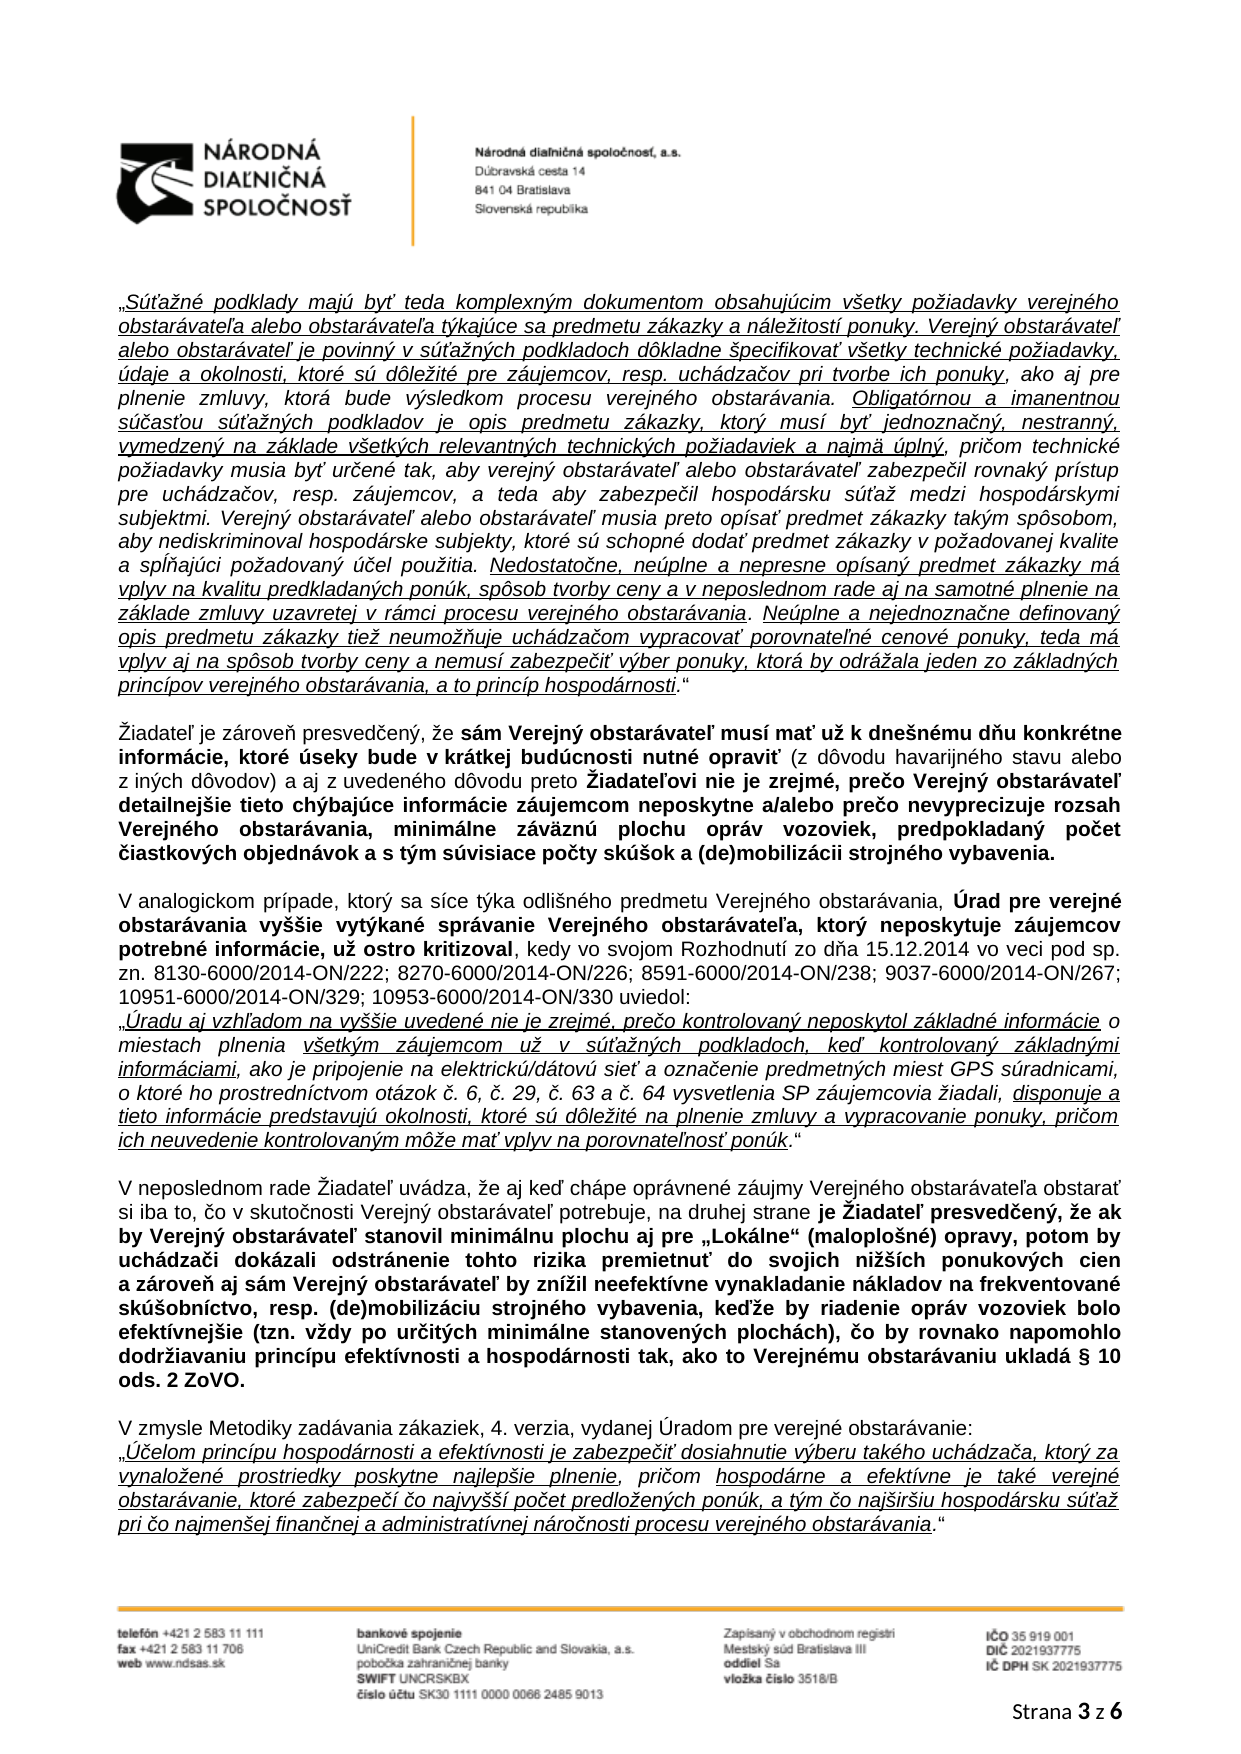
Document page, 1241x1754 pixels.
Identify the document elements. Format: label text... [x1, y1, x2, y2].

text „Súťažné podklady majú byť teda komplexným dokumentom obsahujúcim všetky požiadavky verejného obstarávateľa alebo obstarávateľa týkajúce sa predmetu zákazky a náležitostí ponuky. Verejný obstarávateľ alebo obstarávateľ je povinný v súťažných podkladoch dôkladne špecifikovať všetky technické požiadavky, údaje a okolnosti, ktoré sú dôležité pre záujemcov, resp. uchádzačov pri tvorbe ich ponuky, ako aj pre plnenie zmluvy, ktorá bude výsledkom procesu verejného obstarávania. Obligatórnou a imanentnou súčasťou súťažných podkladov je opis predmetu zákazky, ktorý musí byť jednoznačný, nestranný, vymedzený na základe všetkých relevantných technických požiadaviek a najmä úplný, pričom technické požiadavky musia byť určené tak, aby verejný obstarávateľ alebo obstarávateľ zabezpečil rovnaký prístup pre uchádzačov, resp. záujemcov, a teda aby zabezpečil hospodársku súťaž medzi hospodárskymi subjektmi. Verejný obstarávateľ alebo obstarávateľ musia preto opísať predmet zákazky takým spôsobom, aby nediskriminoval hospodárske subjekty, ktoré sú schopné dodať predmet zákazky v požadovanej kvalite a spĺňajúci požadovaný účel použitia. Nedostatočne, neúplne a nepresne opísaný predmet zákazky má vplyv na kvalitu predkladaných ponúk, spôsob tvorby ceny a v neposlednom rade aj na samotné plnenie na základe zmluvy uzavretej v rámci procesu verejného obstarávania. Neúplne a nejednoznačne definovaný opis predmetu zákazky tiež neumožňuje uchádzačom vypracovať porovnateľné cenové ponuky, teda má vplyv aj na spôsob tvorby ceny a nemusí zabezpečiť výber ponuky, ktorá by odrážala jeden zo základných princípov verejného obstarávania, a to princíp hospodárnosti.“ [118, 290, 1122, 697]
text V zmysle Metodiky zadávania zákaziek, 4. verzia, vydanej Úradom pre verejné obstarávanie: [118, 1416, 1122, 1440]
text „Účelom princípu hospodárnosti a efektívnosti je zabezpečiť dosiahnutie výberu takého uchádzača, ktorý za vynaložené prostriedky poskytne najlepšie plnenie, pričom hospodárne a efektívne je také verejné obstarávanie, ktoré zabezpečí čo najvyšší počet predložených ponúk, a tým čo najširšiu hospodársku súťaž pri čo najmenšej finančnej a administratívnej náročnosti procesu verejného obstarávania.“ [118, 1440, 1122, 1536]
text V neposlednom rade Žiadateľ uvádza, že aj keď chápe oprávnené záujmy Verejného obstarávateľa obstarať si iba to, čo v skutočnosti Verejný obstarávateľ potrebuje, na druhej strane je Žiadateľ presvedčený, že ak by Verejný obstarávateľ stanovil minimálnu plochu aj pre „Lokálne“ (maloplošné) opravy, potom by uchádzači dokázali odstránenie tohto rizika premietnuť do svojich nižších ponukových cien a zároveň aj sám Verejný obstarávateľ by znížil neefektívne vynakladanie nákladov na frekventované skúšobníctvo, resp. (de)mobilizáciu strojného vybavenia, keďže by riadenie opráv vozoviek bolo efektívnejšie (tzn. vždy po určitých minimálne stanovených plochách), čo by rovnako napomohlo dodržiavaniu princípu efektívnosti a hospodárnosti tak, ako to Verejnému obstarávaniu ukladá § 10 ods. 2 ZoVO. [118, 1176, 1122, 1392]
text Žiadateľ je zároveň presvedčený, že sám Verejný obstarávateľ musí mať už k dnešnému dňu konkrétne informácie, ktoré úseky bude v krátkej budúcnosti nutné opraviť (z dôvodu havarijného stavu alebo z iných dôvodov) a aj z uvedeného dôvodu preto Žiadateľovi nie je zrejmé, prečo Verejný obstarávateľ detailnejšie tieto chýbajúce informácie záujemcom neposkytne a/alebo prečo nevyprecizuje rozsah Verejného obstarávania, minimálne záväznú plochu opráv vozoviek, predpokladaný počet čiastkových objednávok a s tým súvisiace počty skúšok a (de)mobilizácii strojného vybavenia. [118, 721, 1122, 865]
text „Úradu aj vzhľadom na vyššie uvedené nie je zrejmé, prečo kontrolovaný neposkytol základné informácie o miestach plnenia všetkým záujemcom už v súťažných podkladoch, keď kontrolovaný základnými informáciami, ako je pripojenie na elektrickú/dátovú sieť a označenie predmetných miest GPS súradnicami, o ktoré ho prostredníctvom otázok č. 6, č. 29, č. 63 a č. 64 vysvetlenia SP záujemcovia žiadali, disponuje a tieto informácie predstavujú okolnosti, ktoré sú dôležité na plnenie zmluvy a vypracovanie ponuky, pričom ich neuvedenie kontrolovaným môže mať vplyv na porovnateľnosť ponúk.“ [118, 1008, 1122, 1152]
text V analogickom prípade, ktorý sa síce týka odlišného predmetu Verejného obstarávania, Úrad pre verejné obstarávania vyššie vytýkané správanie Verejného obstarávateľa, ktorý neposkytuje záujemcov potrebné informácie, už ostro kritizoval, kedy vo svojom Rozhodnutí zo dňa 15.12.2014 vo veci pod sp. zn. 8130-6000/2014-ON/222; 8270-6000/2014-ON/226; 8591-6000/2014-ON/238; 9037-6000/2014-ON/267; 10951-6000/2014-ON/329; 10953-6000/2014-ON/330 uviedol: [118, 889, 1122, 1008]
